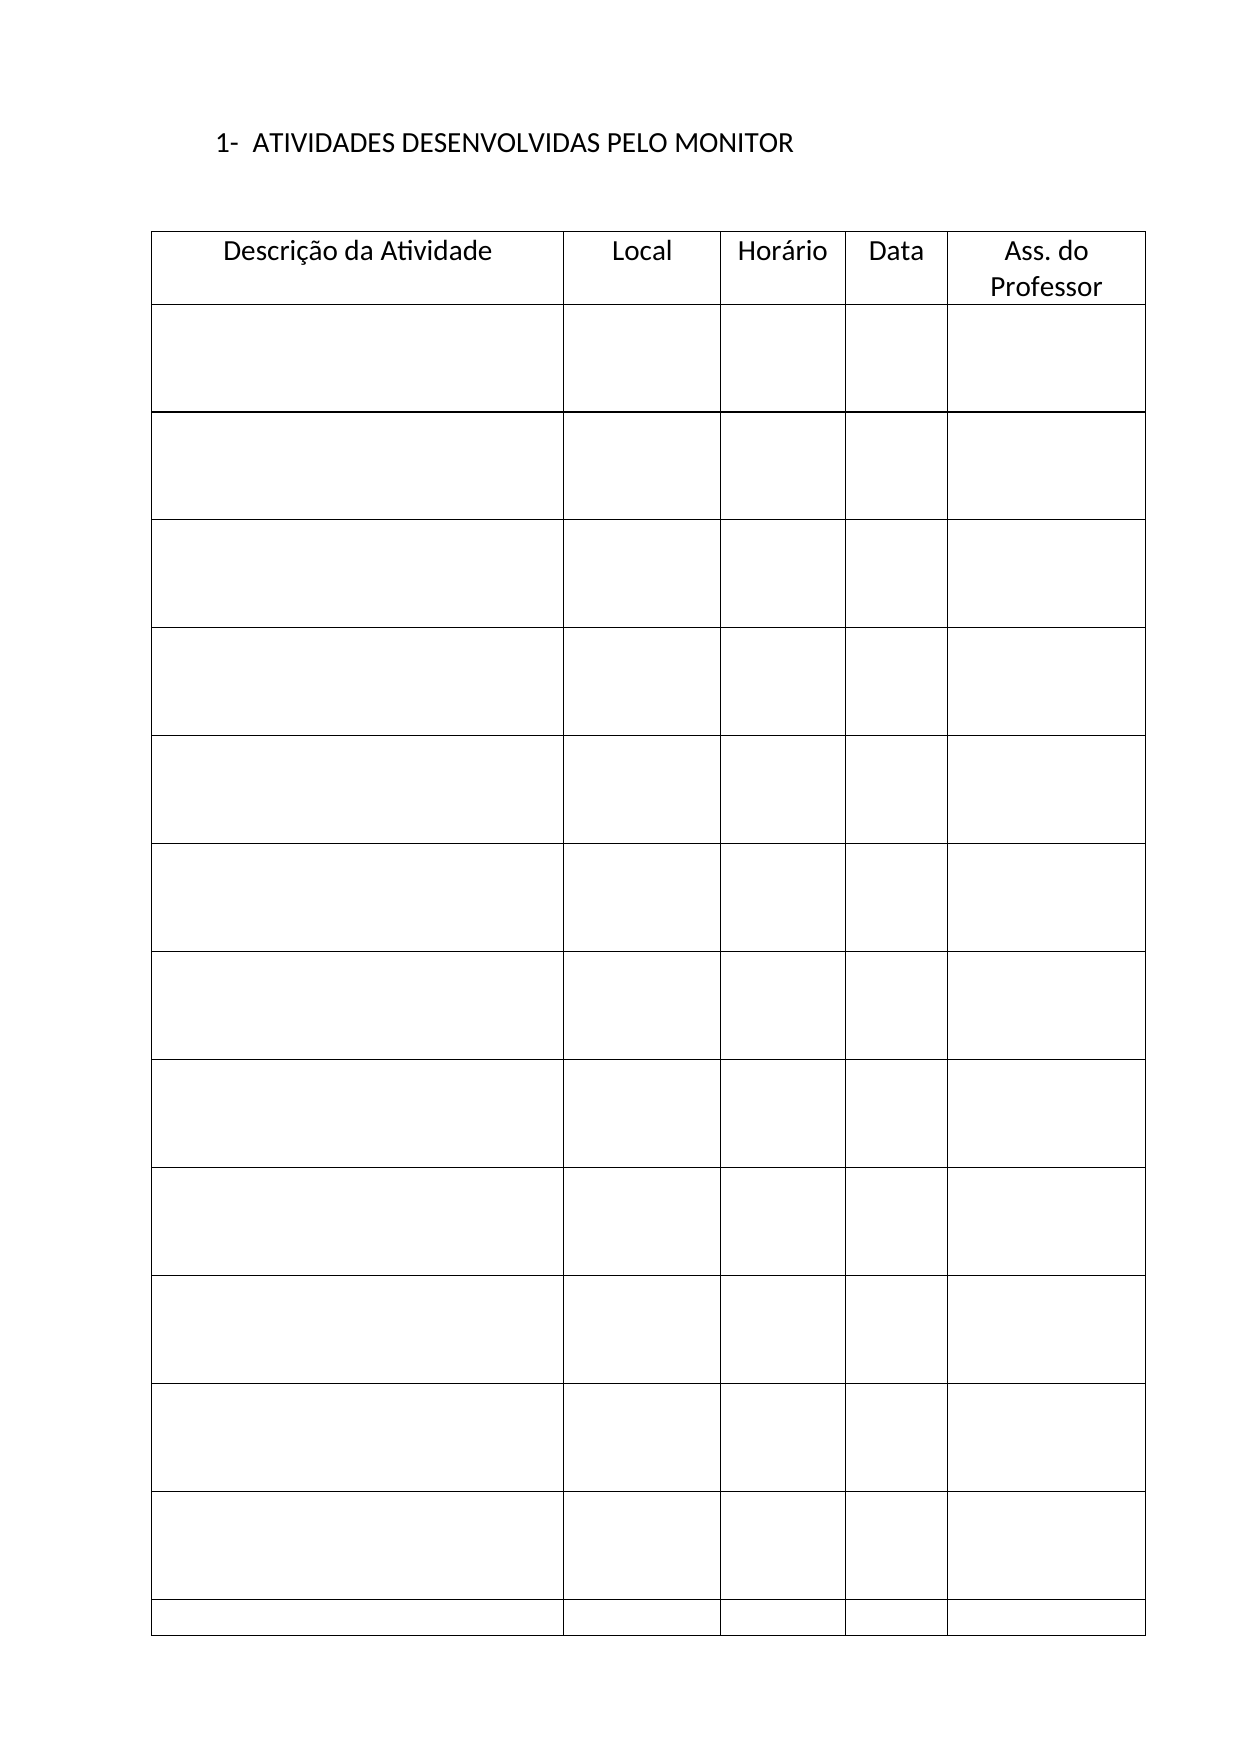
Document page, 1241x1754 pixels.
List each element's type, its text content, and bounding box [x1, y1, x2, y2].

table_cell [564, 952, 720, 1059]
table_cell [948, 1600, 1145, 1635]
table_header Horário [721, 232, 845, 303]
table_cell [846, 1492, 947, 1598]
table_cell [846, 1276, 947, 1383]
table_cell [948, 1168, 1145, 1275]
table_header Descrição da Atividade [152, 232, 563, 303]
table_cell [846, 305, 947, 411]
table_cell [948, 413, 1145, 519]
table_cell [846, 1060, 947, 1167]
table_cell [152, 844, 563, 951]
table_cell [564, 413, 720, 519]
table_cell [948, 520, 1145, 627]
table_cell [721, 1384, 845, 1491]
table_cell [564, 1168, 720, 1275]
table_cell [152, 1600, 563, 1635]
table_header Ass. do Professor [948, 232, 1145, 303]
table_cell [152, 628, 563, 735]
table_cell [846, 520, 947, 627]
table_cell [152, 413, 563, 519]
table_cell [948, 844, 1145, 951]
table_cell [721, 1492, 845, 1598]
table_cell [948, 1276, 1145, 1383]
table_cell [721, 952, 845, 1059]
table_cell [564, 305, 720, 411]
table_cell [948, 1060, 1145, 1167]
table_cell [152, 952, 563, 1059]
table_cell [721, 736, 845, 843]
table_cell [152, 305, 563, 411]
table_cell [846, 628, 947, 735]
table_cell [846, 736, 947, 843]
table_cell [152, 1168, 563, 1275]
table_cell [948, 1384, 1145, 1491]
table_cell [564, 520, 720, 627]
table_cell [152, 1276, 563, 1383]
table_header Data [846, 232, 947, 303]
table_cell [948, 736, 1145, 843]
table_cell [721, 413, 845, 519]
table_cell [846, 1168, 947, 1275]
table_cell [564, 1492, 720, 1598]
table_cell [152, 1384, 563, 1491]
table_cell [846, 413, 947, 519]
table_cell [721, 1276, 845, 1383]
table_cell [152, 1492, 563, 1598]
table_cell [846, 1600, 947, 1635]
table_cell [564, 844, 720, 951]
table_cell [564, 1276, 720, 1383]
table_cell [948, 305, 1145, 411]
table_cell [152, 736, 563, 843]
table_cell [721, 1600, 845, 1635]
table_cell [948, 1492, 1145, 1598]
table_cell [721, 520, 845, 627]
table_cell [564, 1384, 720, 1491]
table_cell [846, 1384, 947, 1491]
table_cell [564, 1600, 720, 1635]
table_cell [152, 520, 563, 627]
table_cell [846, 844, 947, 951]
table_cell [846, 952, 947, 1059]
table_cell [948, 628, 1145, 735]
table_cell [564, 628, 720, 735]
table_cell [721, 628, 845, 735]
table_header Local [564, 232, 720, 303]
table_cell [564, 736, 720, 843]
table_cell [721, 1168, 845, 1275]
table_cell [721, 305, 845, 411]
table_cell [152, 1060, 563, 1167]
table_cell [564, 1060, 720, 1167]
list ATIVIDADES DESENVOLVIDAS PELO MONITOR [215, 124, 1092, 160]
table_cell [721, 844, 845, 951]
table_cell [721, 1060, 845, 1167]
table_cell [948, 952, 1145, 1059]
